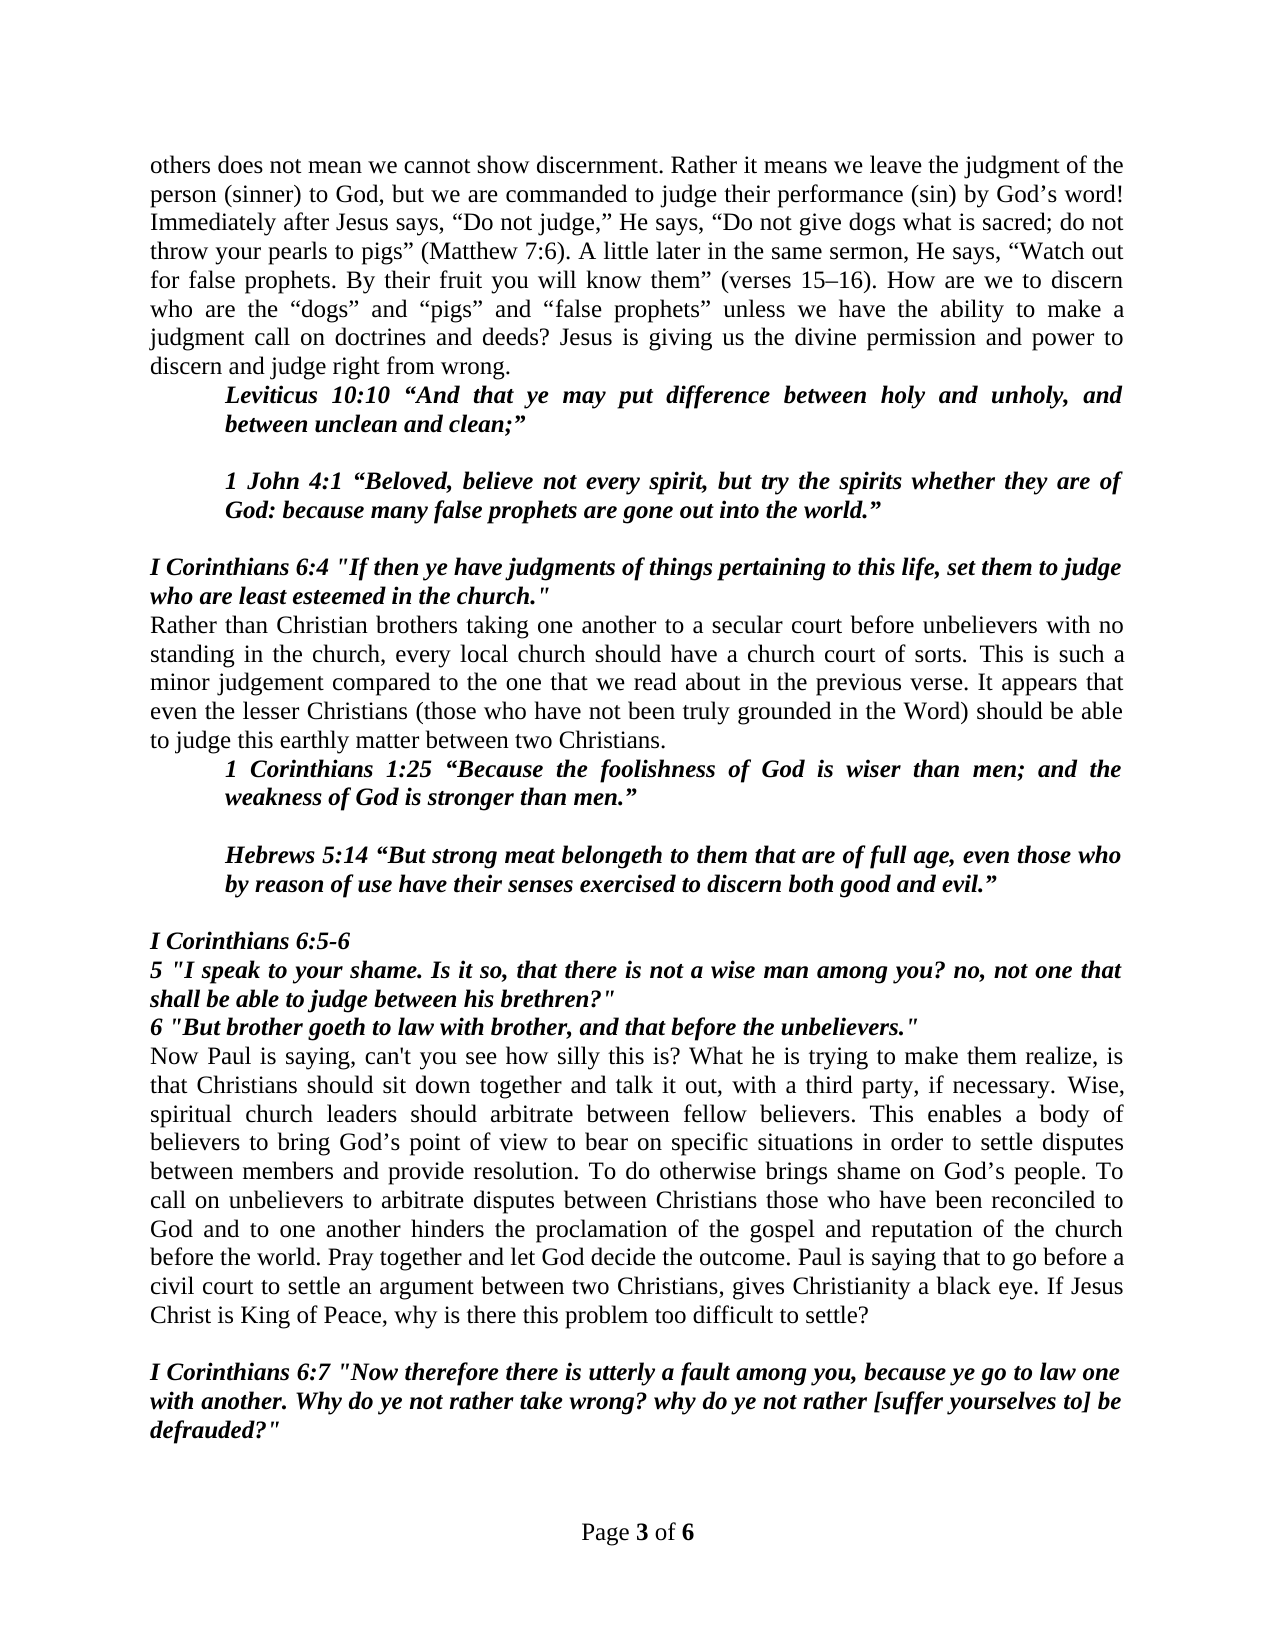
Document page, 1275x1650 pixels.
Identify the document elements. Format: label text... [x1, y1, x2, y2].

text Hebrews 5:14 “But strong meat belongeth to them that are of full age, even those who by reason of use have their senses exercised to discern both good and evil.” [225, 840, 1125, 897]
text I Corinthians 6:7 "Now therefore there is utterly a fault among you, because ye go to law one with another. Why do ye not rather take wrong? why do ye not rather [suffer yourselves to] be defrauded?" [150, 1357, 1125, 1444]
text Leviticus 10:10 “And that ye may put difference between holy and unholy, and between unclean and clean;” [225, 380, 1125, 437]
text I Corinthians 6:5-6 [150, 926, 1125, 955]
text 5 "I speak to your shame. Is it so, that there is not a wise man among you? no, not one that shall be able to judge between his brethren?" [150, 955, 1125, 1012]
text I Corinthians 6:4 "If then ye have judgments of things pertaining to this life, set them to judge who are least esteemed in the church." [150, 552, 1125, 610]
text 6 "But brother goeth to law with brother, and that before the unbelievers." [150, 1012, 1125, 1041]
text Now Paul is saying, can't you see how silly this is? What he is trying to make them realize, is that Christians should sit down together and talk it out, with a third party, if necessary. Wise, spiritual church leaders should arbitrate between fellow believers. This enables a body of believers to bring God’s point of view to bear on specific situations in order to settle disputes between members and provide resolution. To do otherwise brings shame on God’s people. To call on unbelievers to arbitrate disputes between Christians those who have been reconciled to God and to one another hinders the proclamation of the gospel and reputation of the church before the world. Pray together and let God decide the outcome. Paul is saying that to go before a civil court to settle an argument between two Christians, gives Christianity a black eye. If Jesus Christ is King of Peace, why is there this problem too difficult to settle? [150, 1041, 1125, 1329]
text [150, 150, 1125, 380]
text 1 Corinthians 1:25 “Because the foolishness of God is wiser than men; and the weakness of God is stronger than men.” [225, 754, 1125, 811]
text 1 John 4:1 “Beloved, believe not every spirit, but try the spirits whether they are of God: because many false prophets are gone out into the world.” [225, 466, 1125, 524]
text Rather than Christian brothers taking one another to a secular court before unbelievers with no standing in the church, every local church should have a church court of sorts. This is such a minor judgement compared to the one that we read about in the previous verse. It appears that even the lesser Christians (those who have not been truly grounded in the Word) should be able to judge this earthly matter between two Christians. [150, 610, 1125, 754]
